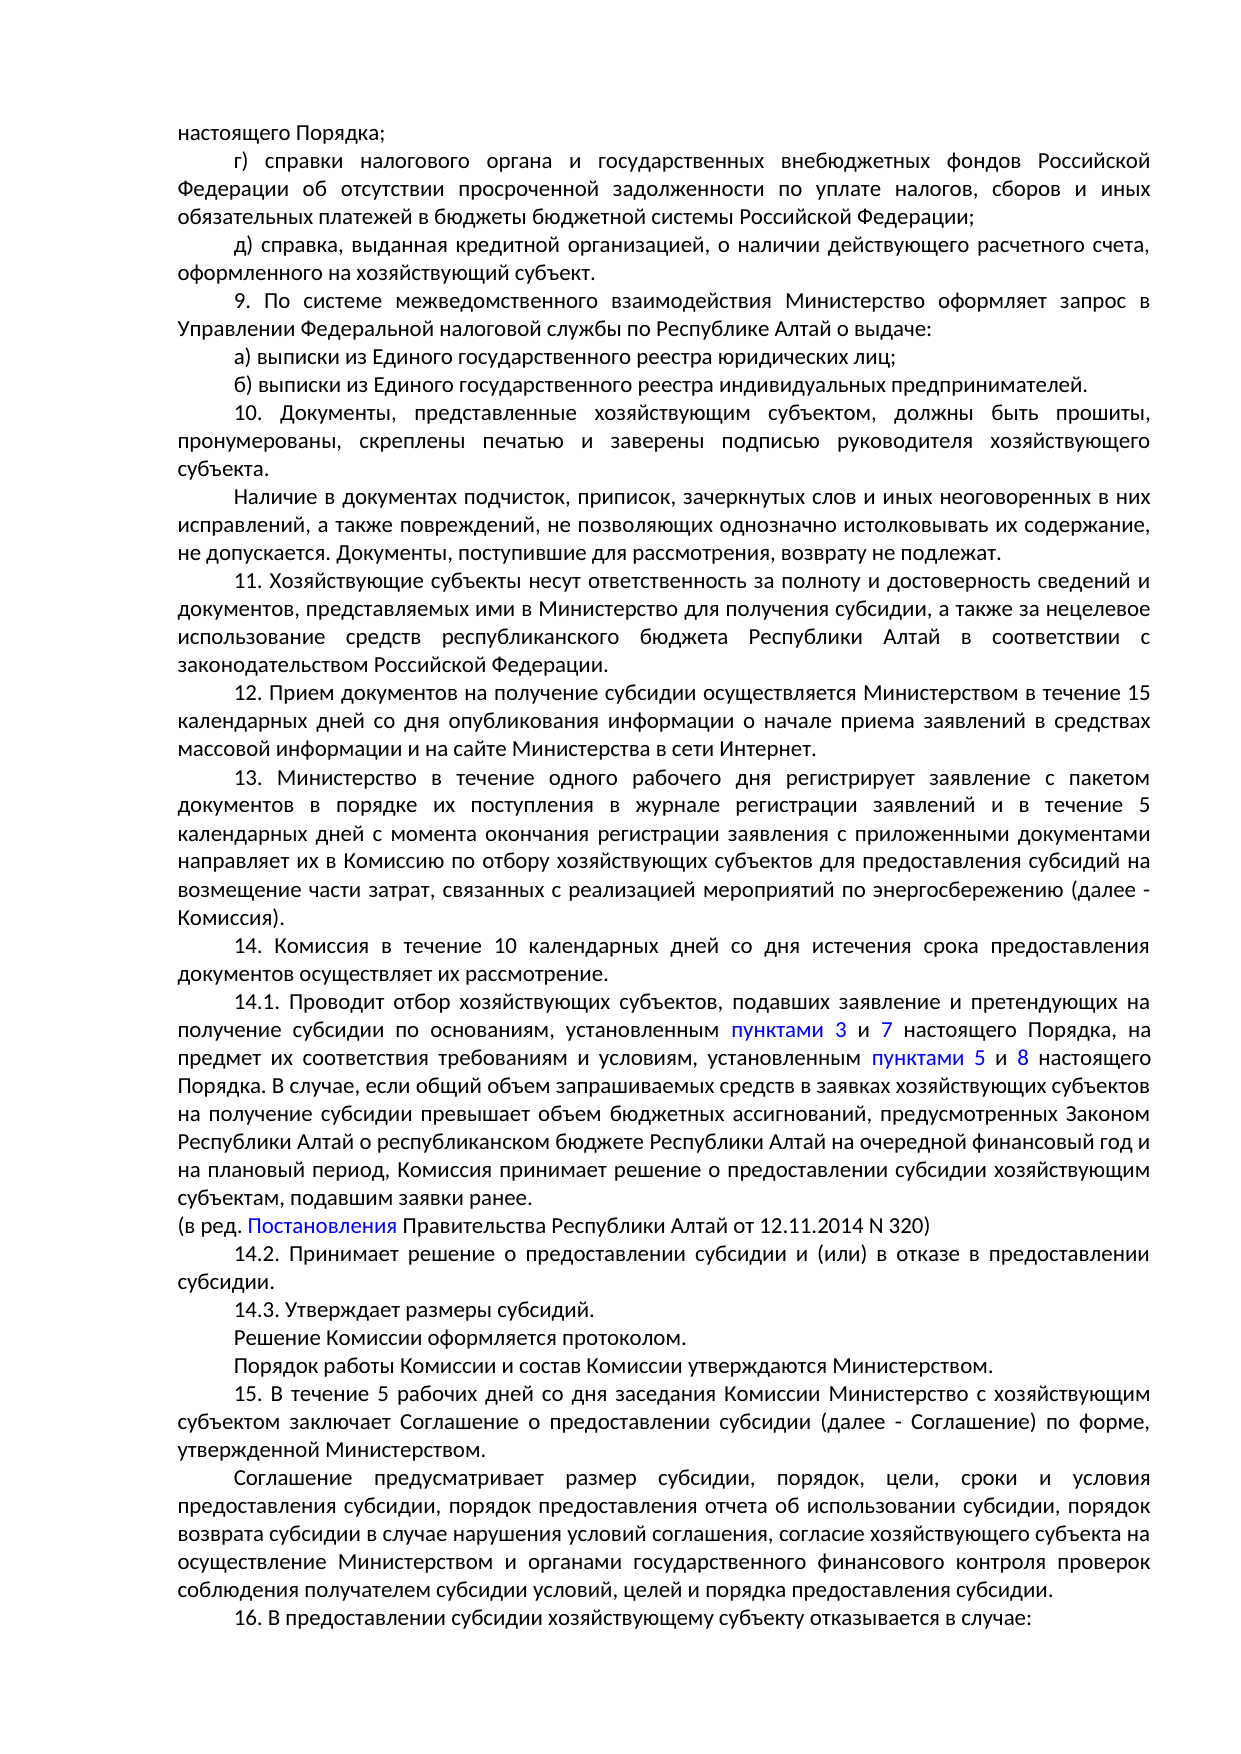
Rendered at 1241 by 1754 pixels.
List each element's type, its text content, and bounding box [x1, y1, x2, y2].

text 10. Документы, представленные хозяйствующим субъектом, должны быть прошиты, пронумерованы, скреплены печатью и заверены подписью руководителя хозяйствующего субъекта. [177, 398, 1152, 482]
text 14.2. Принимает решение о предоставлении субсидии и (или) в отказе в предоставлении субсидии. [177, 1239, 1152, 1295]
text (в ред. Постановления Правительства Республики Алтай от 12.11.2014 N 320) [177, 1211, 1152, 1239]
text д) справка, выданная кредитной организацией, о наличии действующего расчетного счета, оформленного на хозяйствующий субъект. [177, 230, 1152, 286]
text 15. В течение 5 рабочих дней со дня заседания Комиссии Министерство с хозяйствующим субъектом заключает Соглашение о предоставлении субсидии (далее - Соглашение) по форме, утвержденной Министерством. [177, 1379, 1152, 1463]
text 12. Прием документов на получение субсидии осуществляется Министерством в течение 15 календарных дней со дня опубликования информации о начале приема заявлений в средствах массовой информации и на сайте Министерства в сети Интернет. [177, 678, 1152, 763]
text 16. В предоставлении субсидии хозяйствующему субъекту отказывается в случае: [177, 1603, 1152, 1631]
text 14.1. Проводит отбор хозяйствующих субъектов, подавших заявление и претендующих на получение субсидии по основаниям, установленным пунктами 3 и 7 настоящего Порядка, на предмет их соответствия требованиям и условиям, установленным пунктами 5 и 8 настоящего Порядка. В случае, если общий объем запрашиваемых средств в заявках хозяйствующих субъектов на получение субсидии превышает объем бюджетных ассигнований, предусмотренных Законом Республики Алтай о республиканском бюджете Республики Алтай на очередной финансовый год и на плановый период, Комиссия принимает решение о предоставлении субсидии хозяйствующим субъектам, подавшим заявки ранее. [177, 987, 1152, 1211]
text 14.3. Утверждает размеры субсидий. [177, 1295, 1152, 1323]
text Решение Комиссии оформляется протоколом. [177, 1323, 1152, 1351]
text 11. Хозяйствующие субъекты несут ответственность за полноту и достоверность сведений и документов, представляемых ими в Министерство для получения субсидии, а также за нецелевое использование средств республиканского бюджета Республики Алтай в соответствии с законодательством Российской Федерации. [177, 566, 1152, 678]
text б) выписки из Единого государственного реестра индивидуальных предпринимателей. [177, 370, 1152, 398]
text 9. По системе межведомственного взаимодействия Министерство оформляет запрос в Управлении Федеральной налоговой службы по Республике Алтай о выдаче: [177, 286, 1152, 342]
text Наличие в документах подчисток, приписок, зачеркнутых слов и иных неоговоренных в них исправлений, а также повреждений, не позволяющих однозначно истолковывать их содержание, не допускается. Документы, поступившие для рассмотрения, возврату не подлежат. [177, 482, 1152, 566]
text г) справки налогового органа и государственных внебюджетных фондов Российской Федерации об отсутствии просроченной задолженности по уплате налогов, сборов и иных обязательных платежей в бюджеты бюджетной системы Российской Федерации; [177, 146, 1152, 230]
text 14. Комиссия в течение 10 календарных дней со дня истечения срока предоставления документов осуществляет их рассмотрение. [177, 931, 1152, 987]
text а) выписки из Единого государственного реестра юридических лиц; [177, 342, 1152, 370]
text 13. Министерство в течение одного рабочего дня регистрирует заявление с пакетом документов в порядке их поступления в журнале регистрации заявлений и в течение 5 календарных дней с момента окончания регистрации заявления с приложенными документами направляет их в Комиссию по отбору хозяйствующих субъектов для предоставления субсидий на возмещение части затрат, связанных с реализацией мероприятий по энергосбережению (далее - Комиссия). [177, 763, 1152, 931]
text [177, 118, 1152, 146]
text Порядок работы Комиссии и состав Комиссии утверждаются Министерством. [177, 1351, 1152, 1379]
text Соглашение предусматривает размер субсидии, порядок, цели, сроки и условия предоставления субсидии, порядок предоставления отчета об использовании субсидии, порядок возврата субсидии в случае нарушения условий соглашения, согласие хозяйствующего субъекта на осуществление Министерством и органами государственного финансового контроля проверок соблюдения получателем субсидии условий, целей и порядка предоставления субсидии. [177, 1463, 1152, 1603]
